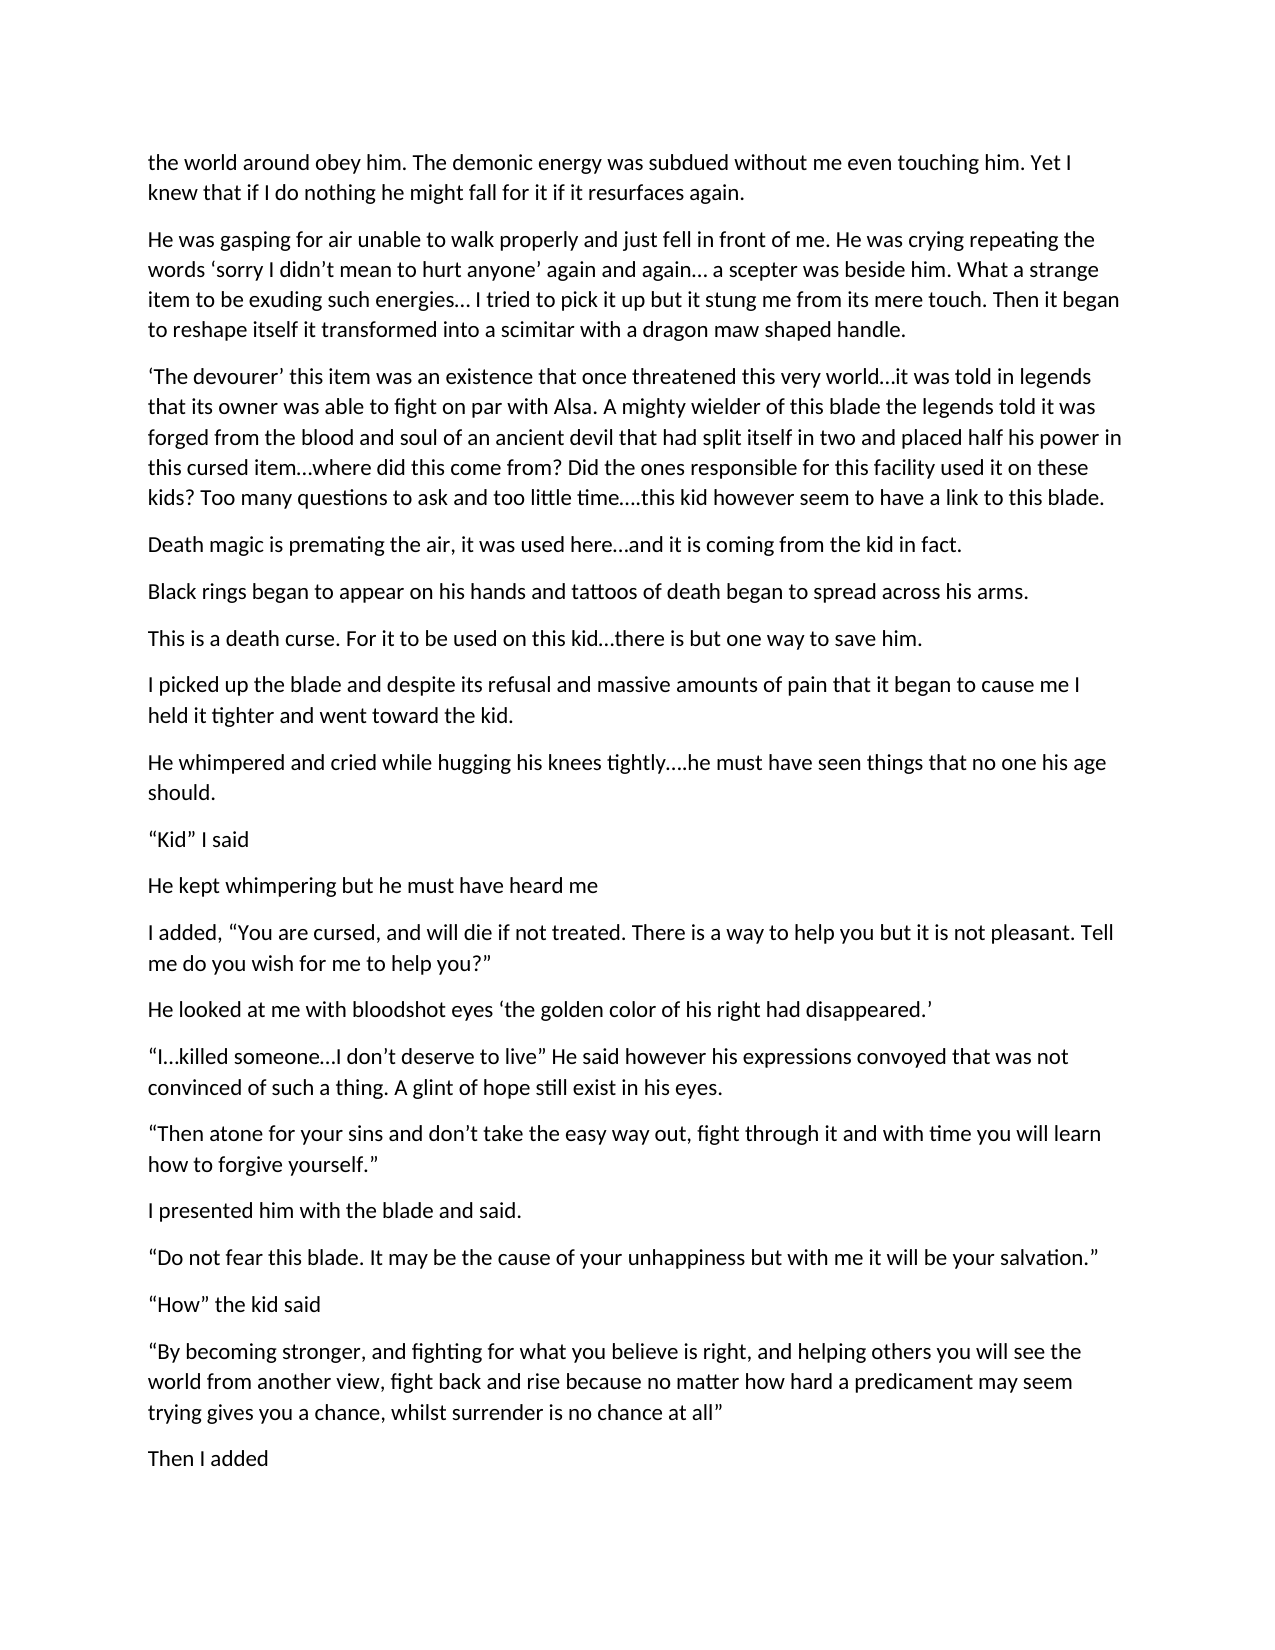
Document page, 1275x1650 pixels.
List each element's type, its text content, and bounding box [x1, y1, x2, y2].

text ‘The devourer’ this item was an existence that once threatened this very world…it was told in legends that its owner was able to fight on par with Alsa. A mighty wielder of this blade the legends told it was forged from the blood and soul of an ancient devil that had split itself in two and placed half his power in this cursed item…where did this come from? Did the ones responsible for this facility used it on these kids? Too many questions to ask and too little time….this kid however seem to have a link to this blade. [148, 362, 1127, 511]
text He looked at me with bloodshot eyes ‘the golden color of his right had disappeared.’ [148, 996, 1127, 1023]
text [148, 148, 1127, 206]
text “Do not fear this blade. It may be the cause of your unhappiness but with me it will be your salvation.” [148, 1243, 1127, 1271]
text I presented him with the blade and said. [148, 1197, 1127, 1224]
text “I…killed someone…I don’t deserve to live” He said however his expressions convoyed that was not convinced of such a thing. A glint of hope still exist in his eyes. [148, 1042, 1127, 1101]
text Black rings began to appear on his hands and tattoos of death began to spread across his arms. [148, 577, 1127, 605]
text I added, “You are cursed, and will die if not treated. There is a way to help you but it is not pleasant. Tell me do you wish for me to help you?” [148, 918, 1127, 977]
text He kept whimpering but he must have heard me [148, 872, 1127, 899]
text He whimpered and cried while hugging his knees tightly….he must have seen things that no one his age should. [148, 748, 1127, 806]
text “How” the kid said [148, 1290, 1127, 1318]
text This is a death curse. For it to be used on this kid…there is but one way to save him. [148, 624, 1127, 652]
text “Then atone for your sins and don’t take the easy way out, fight through it and with time you will learn how to forgive yourself.” [148, 1119, 1127, 1178]
text He was gasping for air unable to walk properly and just fell in front of me. He was crying repeating the words ‘sorry I didn’t mean to hurt anyone’ again and again… a scepter was beside him. What a strange item to be exuding such energies… I tried to pick it up but it stung me from its mere touch. Then it began to reshape itself it transformed into a scimitar with a dragon maw shaped handle. [148, 225, 1127, 343]
text “By becoming stronger, and fighting for what you believe is right, and helping others you will see the world from another view, fight back and rise because no matter how hard a predicament may seem trying gives you a chance, whilst surrender is no chance at all” [148, 1337, 1127, 1426]
text “Kid” I said [148, 825, 1127, 853]
text Death magic is premating the air, it was used here…and it is coming from the kid in fact. [148, 530, 1127, 558]
text Then I added [148, 1444, 1127, 1472]
text I picked up the blade and despite its refusal and massive amounts of pain that it began to cause me I held it tighter and went toward the kid. [148, 671, 1127, 729]
